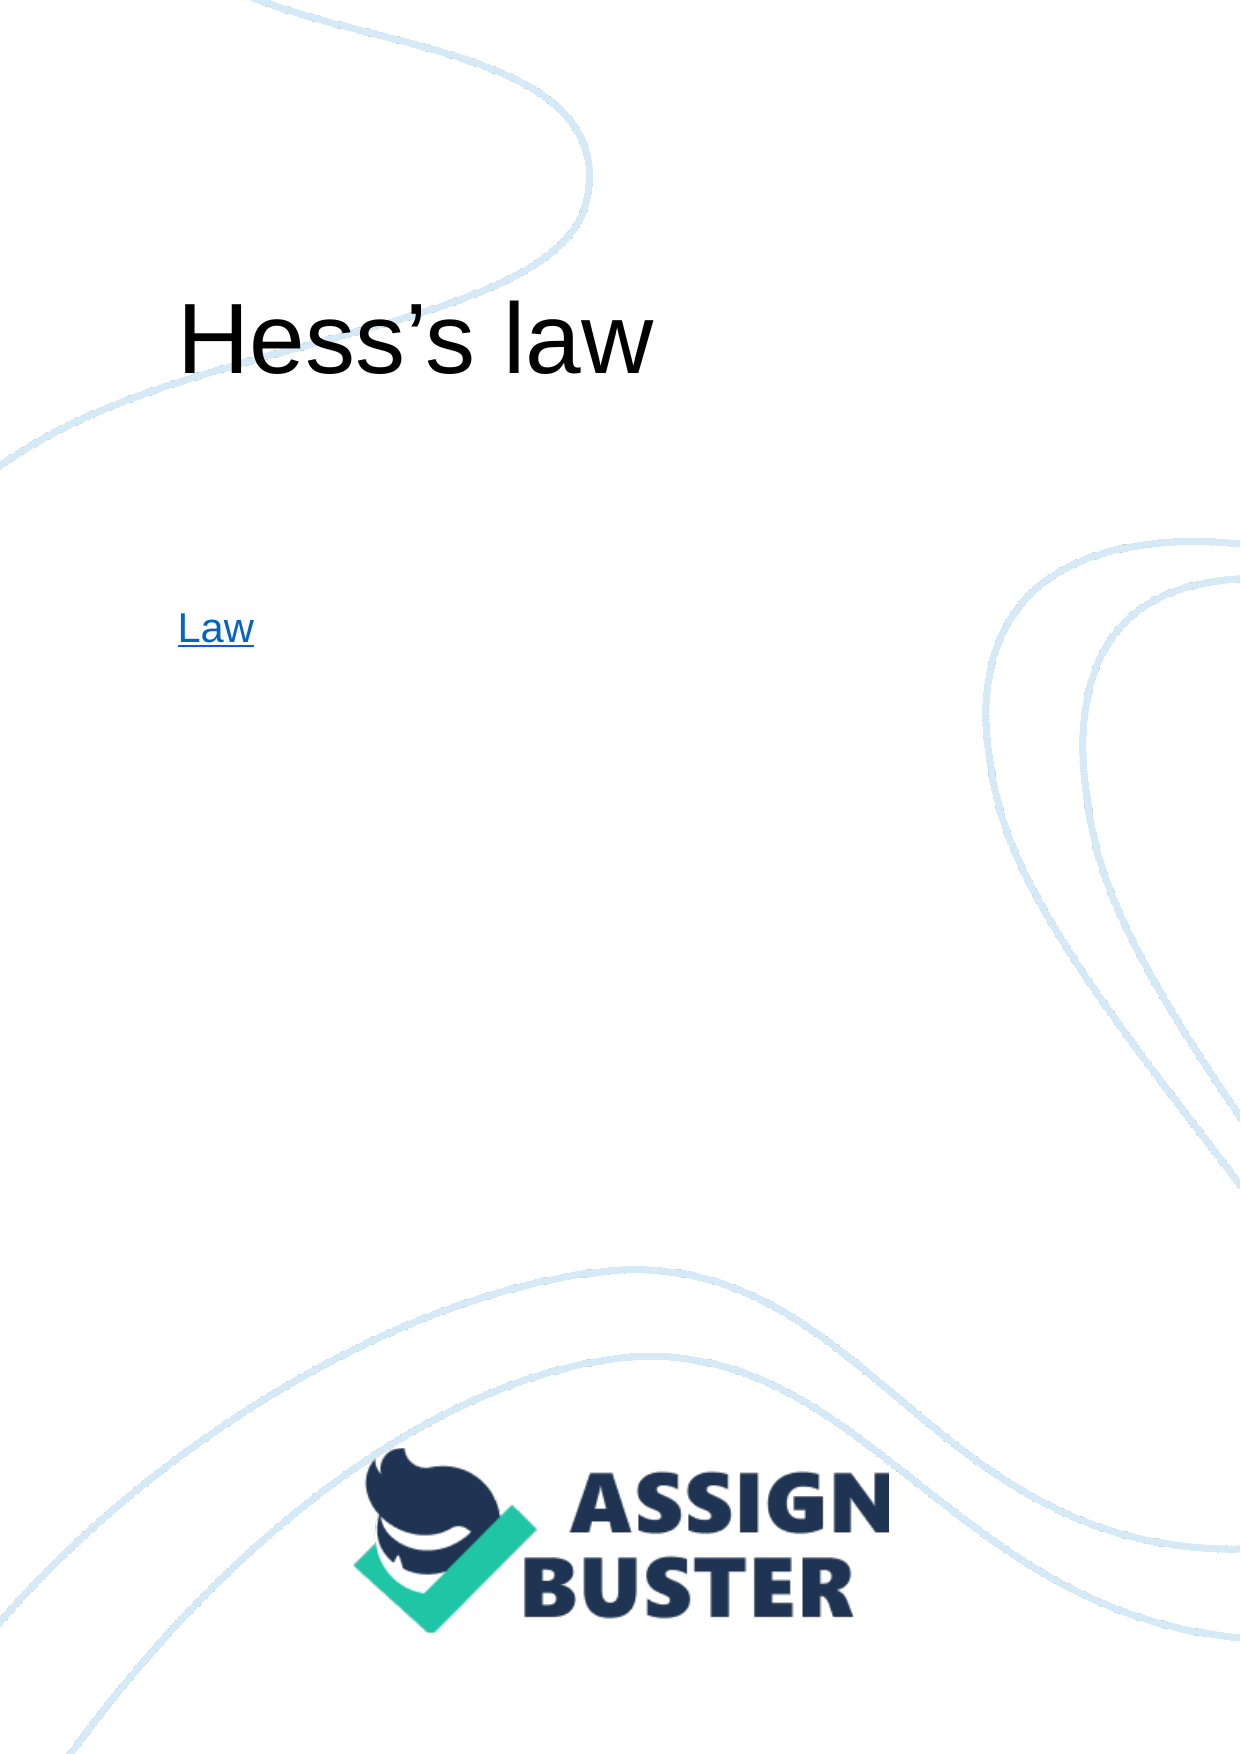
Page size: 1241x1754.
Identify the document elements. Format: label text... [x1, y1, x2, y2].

picture [0, 0, 1241, 1754]
text Law [177, 604, 1152, 652]
subtitle Hess’s law [177, 279, 1152, 394]
